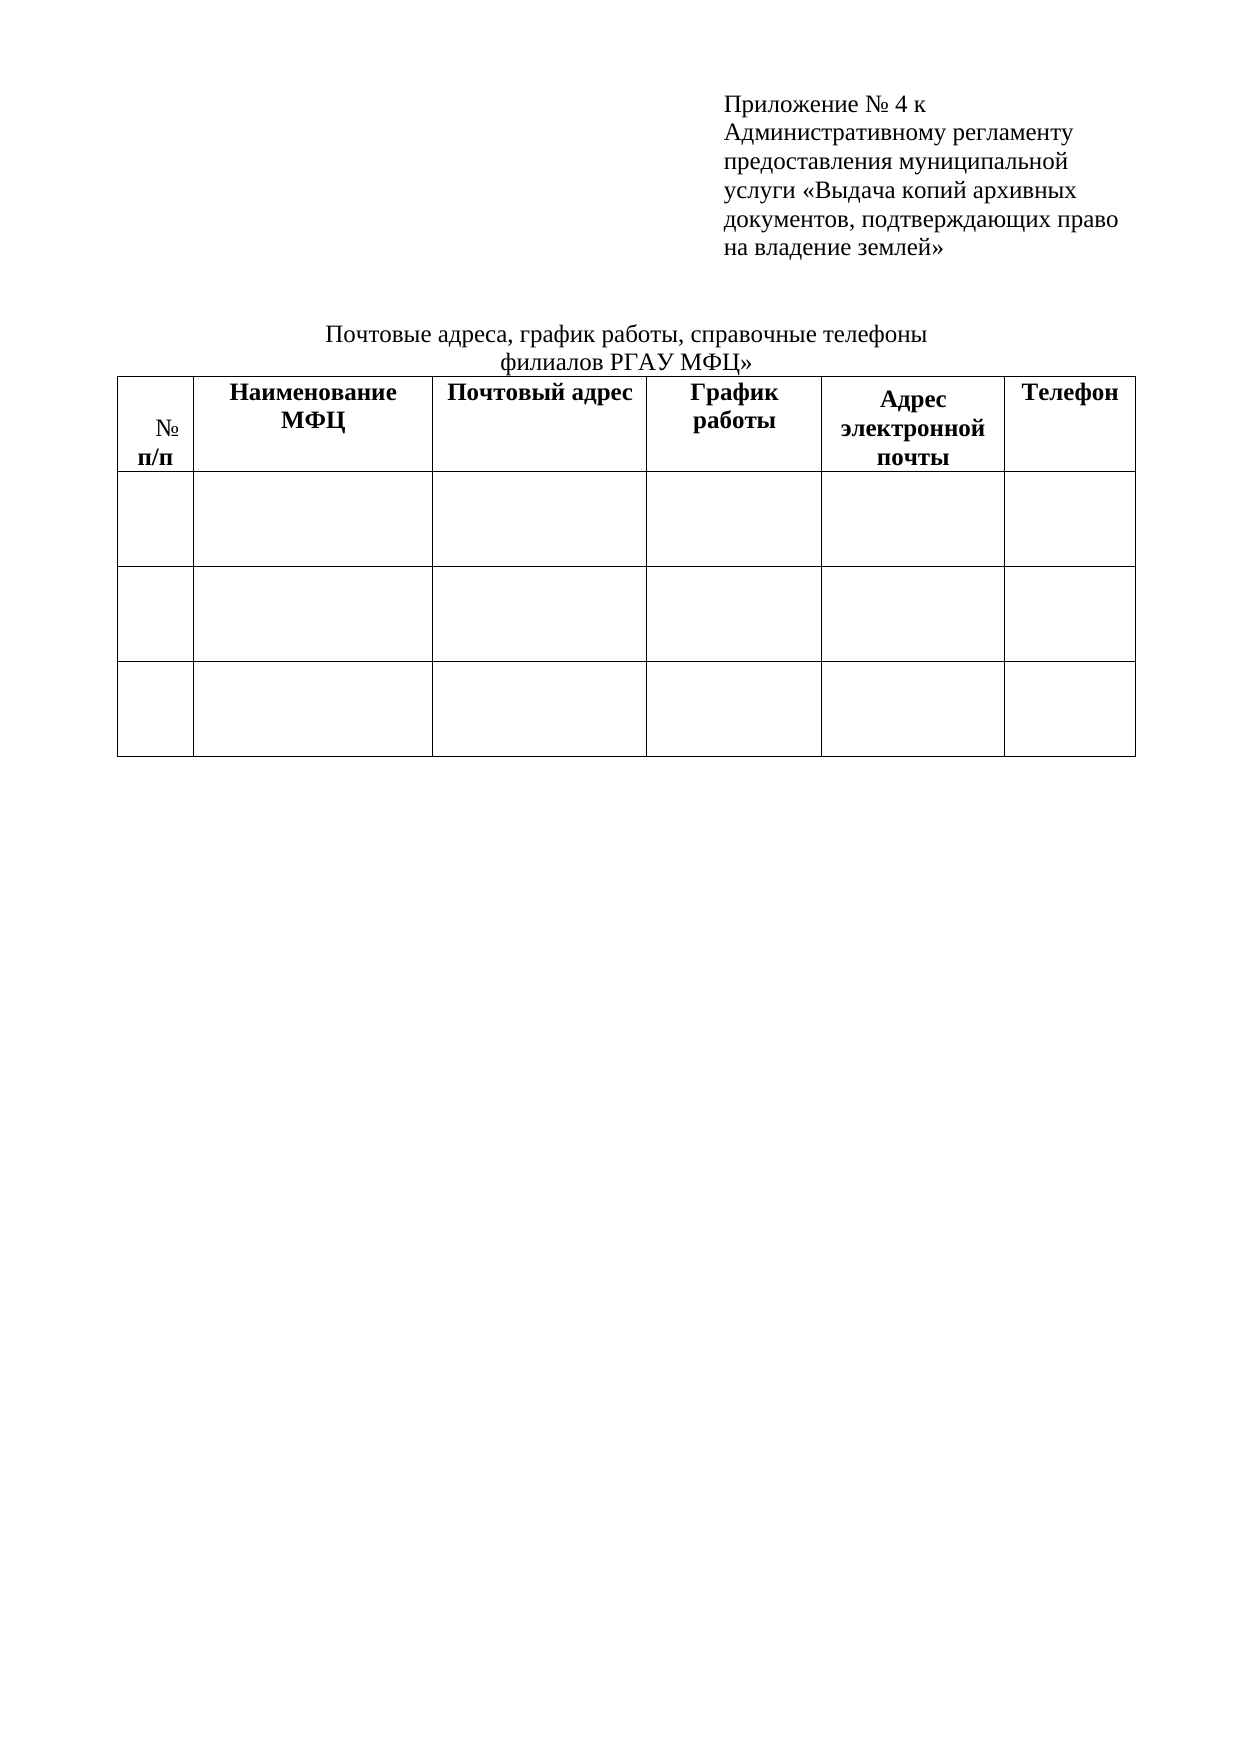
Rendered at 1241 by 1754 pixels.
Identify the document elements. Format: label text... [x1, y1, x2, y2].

table_cell [118, 472, 193, 566]
table_cell [118, 567, 193, 661]
table_cell [433, 662, 646, 756]
table_cell [194, 662, 432, 756]
table_cell Наименование МФЦ [194, 377, 432, 471]
table_cell [1005, 567, 1135, 661]
table_cell [647, 567, 821, 661]
table_cell [1005, 662, 1135, 756]
table_cell Адрес электронной почты [822, 377, 1004, 471]
table_cell [118, 662, 193, 756]
table_cell [1005, 472, 1135, 566]
table_cell [433, 472, 646, 566]
table_cell [647, 662, 821, 756]
table_cell [194, 567, 432, 661]
table_cell [822, 567, 1004, 661]
table_cell [822, 662, 1004, 756]
table_cell График работы [647, 377, 821, 471]
table_cell [433, 567, 646, 661]
table_cell [194, 472, 432, 566]
table_cell [647, 472, 821, 566]
table_cell Телефон [1005, 377, 1135, 471]
table_header Почтовые адреса, график работы, справочные телефоны филиалов РГАУ МФЦ» [117, 319, 1136, 376]
table_cell [822, 472, 1004, 566]
table_cell № п/п [118, 377, 193, 471]
table_cell Почтовый адрес [433, 377, 646, 471]
text Приложение № 4 к Административному регламенту предоставления муниципальной услуги «Выдача копий архивных документов, подтверждающих право на владение землей» [723, 89, 1122, 261]
